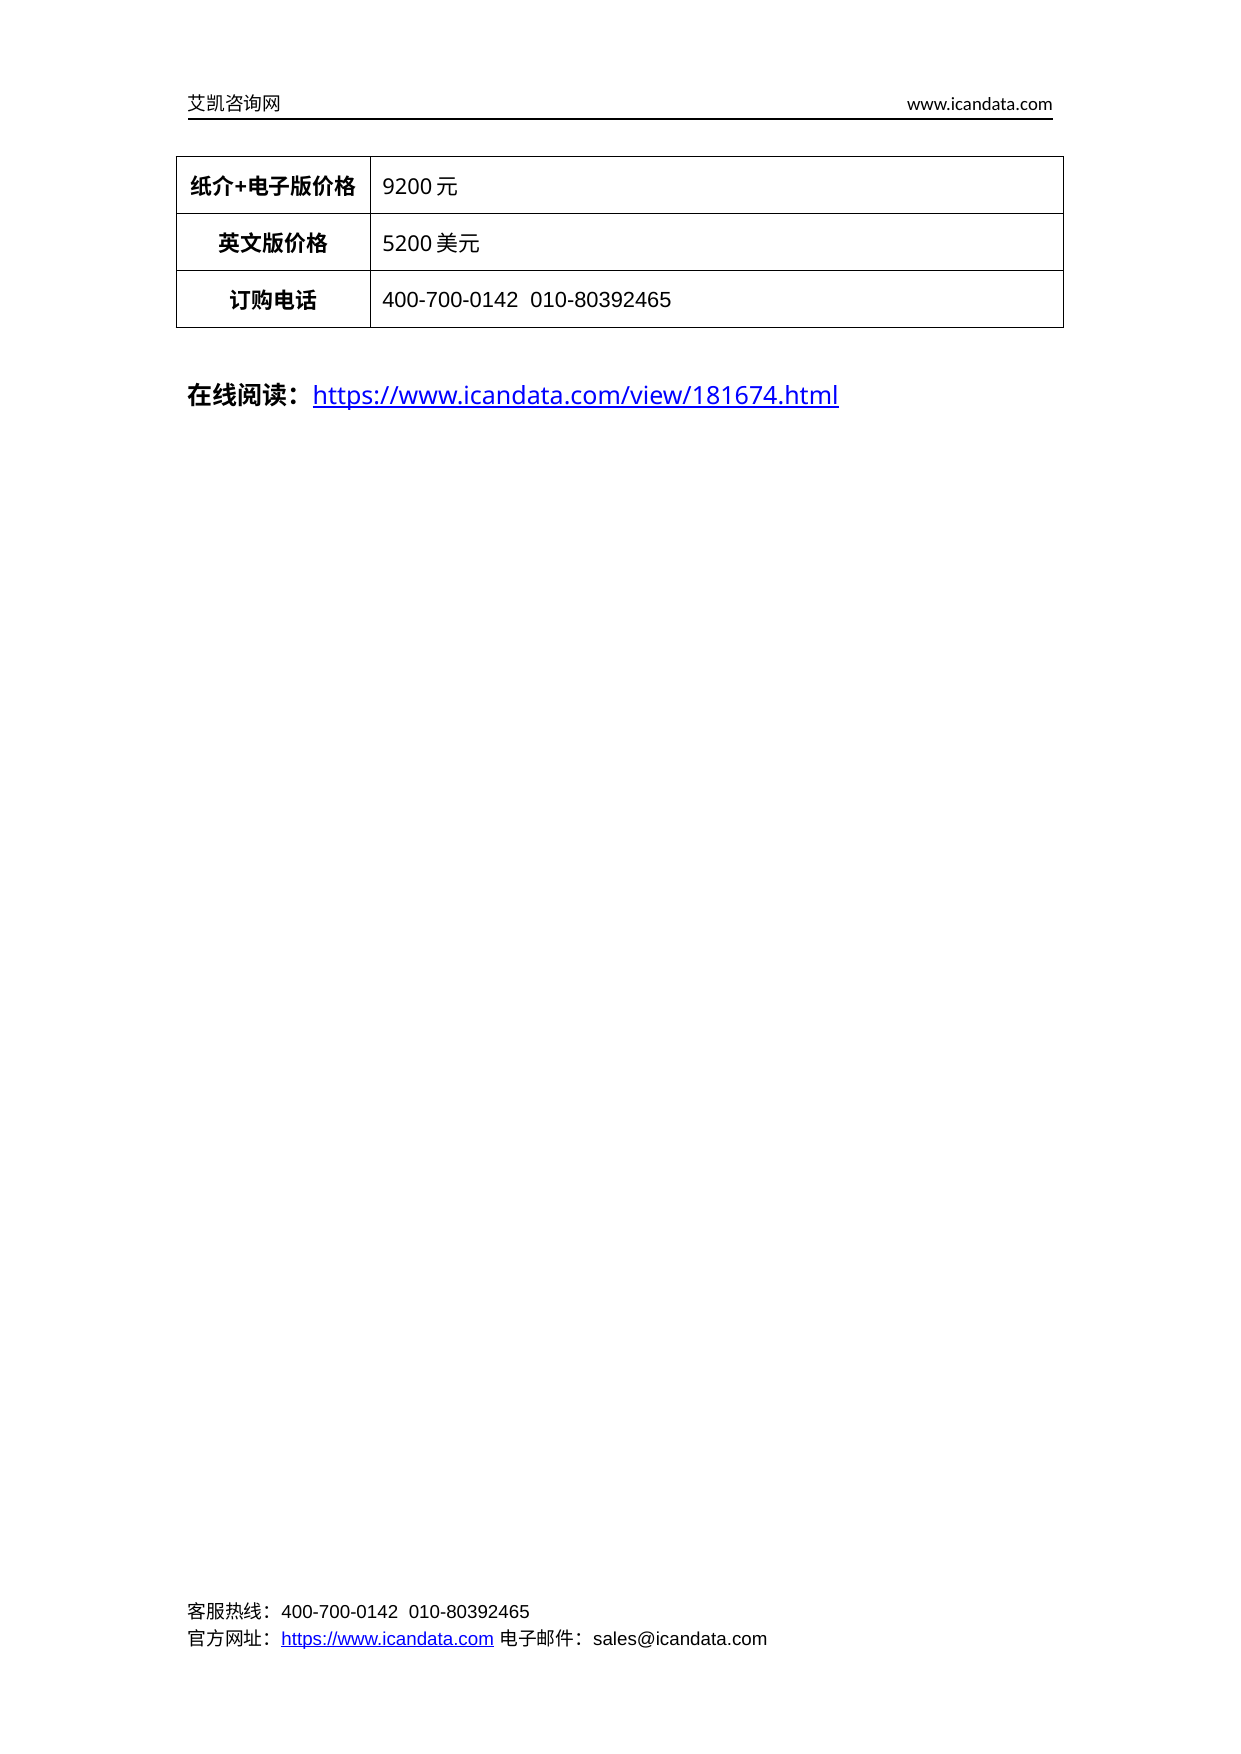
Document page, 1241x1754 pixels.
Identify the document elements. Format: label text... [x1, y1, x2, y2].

text 在线阅读：https://www.icandata.com/view/181674.html [187, 361, 1053, 426]
table_cell 9200元 [371, 157, 1063, 213]
table_cell 订购电话 [177, 271, 370, 327]
table_cell 纸介+电子版价格 [177, 157, 370, 213]
table_cell 5200美元 [371, 214, 1063, 270]
table_cell 400-700-0142 010-80392465 [371, 271, 1063, 327]
table_cell 英文版价格 [177, 214, 370, 270]
